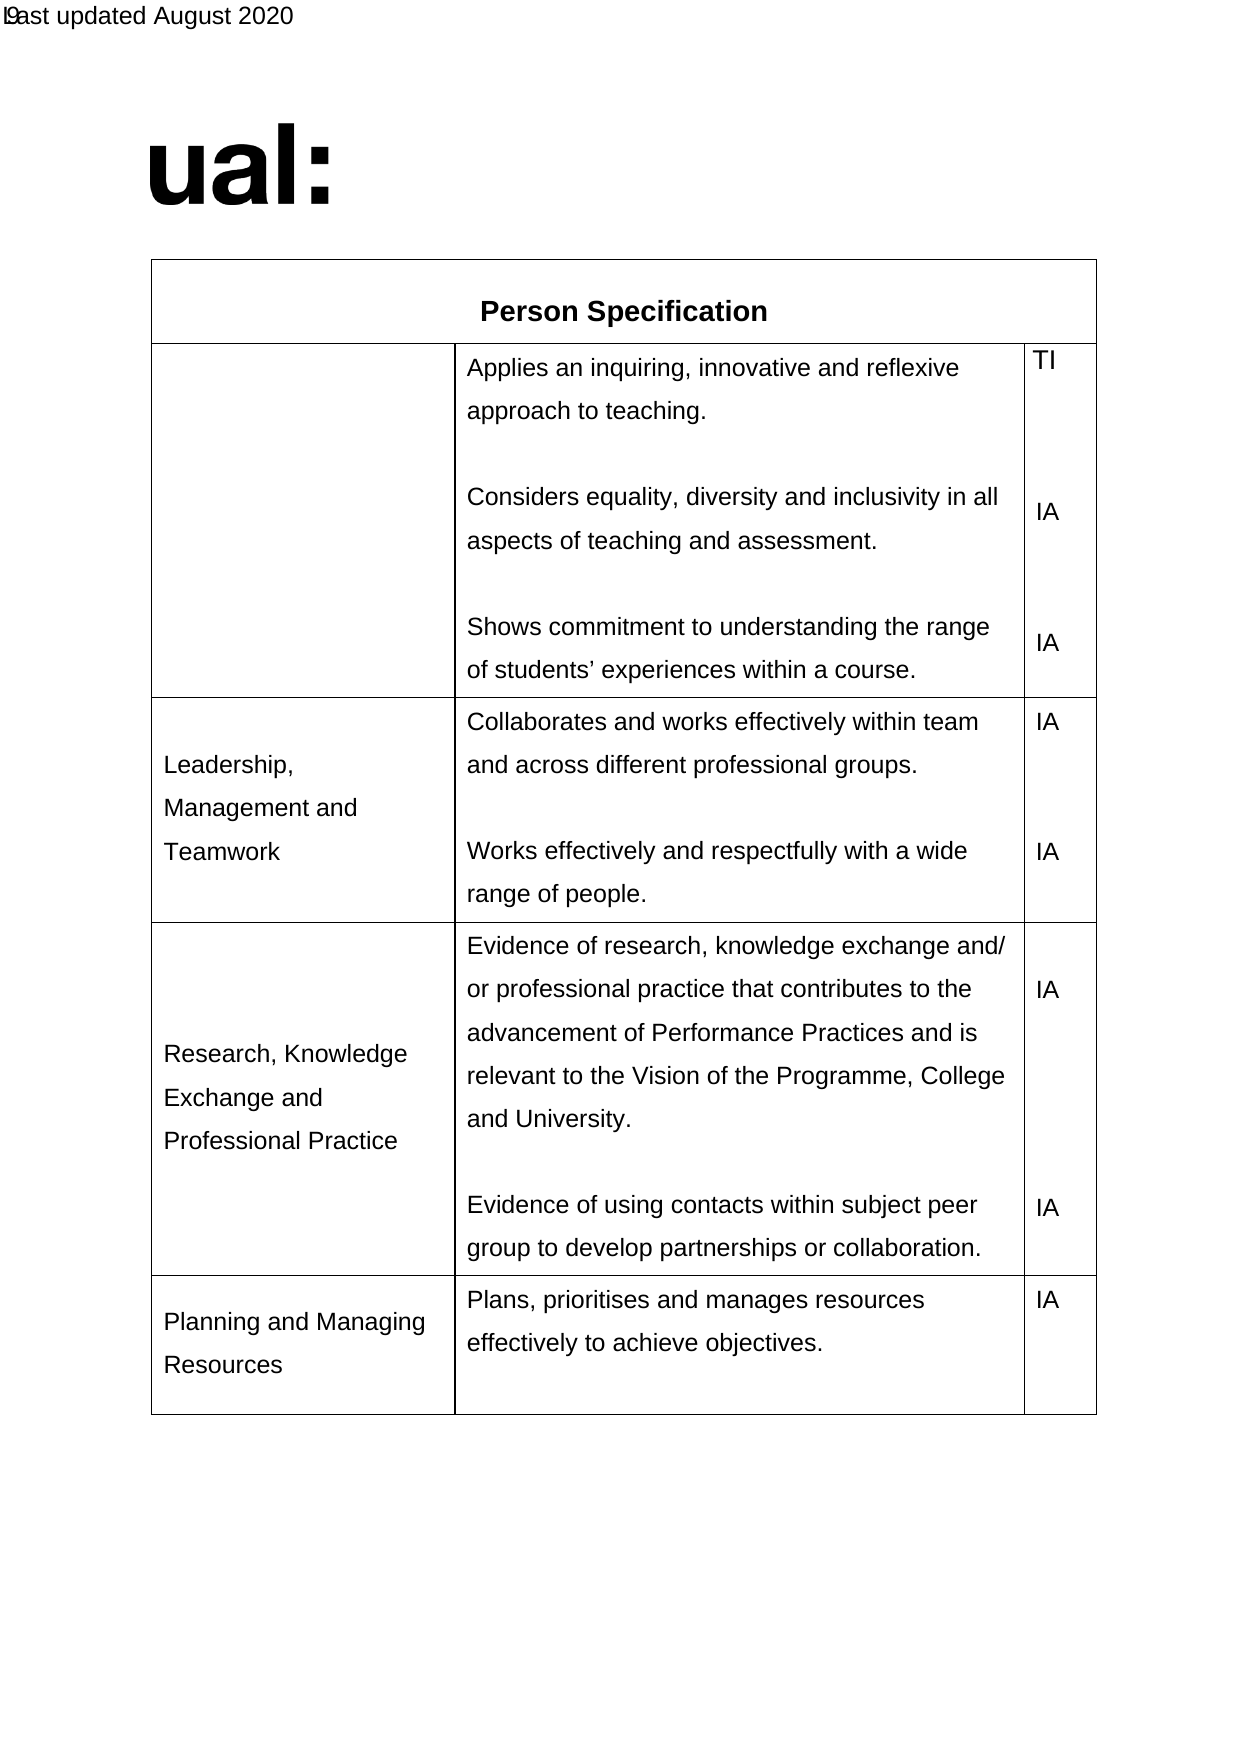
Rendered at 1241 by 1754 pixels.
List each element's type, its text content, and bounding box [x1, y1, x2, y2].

picture [150, 123, 329, 205]
table_cell Applies an inquiring, innovative and reflexive approach to teaching. Considers equality, diversity and inclusivity in all aspects of teaching and assessment. Shows commitment to understanding the range of students’ experiences within a course. [456, 344, 1024, 697]
table_cell [152, 344, 454, 697]
table_cell Evidence of research, knowledge exchange and/ or professional practice that contributes to the advancement of Performance Practices and is relevant to the Vision of the Programme, College and University. Evidence of using contacts within subject peer group to develop partnerships or collaboration. [456, 923, 1024, 1275]
table_cell IA IA [1025, 698, 1096, 922]
table_cell IA IA [1025, 923, 1096, 1275]
table_cell IA [1025, 1276, 1096, 1414]
table_cell Leadership, Management and Teamwork [152, 698, 454, 922]
table_cell Research, Knowledge Exchange and Professional Practice [152, 923, 454, 1275]
table_cell TI IA IA [1025, 344, 1096, 697]
table_header Person Specification [152, 260, 1096, 343]
table_cell Collaborates and works effectively within team and across different professional groups. Works effectively and respectfully with a wide range of people. [456, 698, 1024, 922]
table_cell Planning and Managing Resources [152, 1276, 454, 1414]
table_cell Plans, prioritises and manages resources effectively to achieve objectives. [456, 1276, 1024, 1414]
